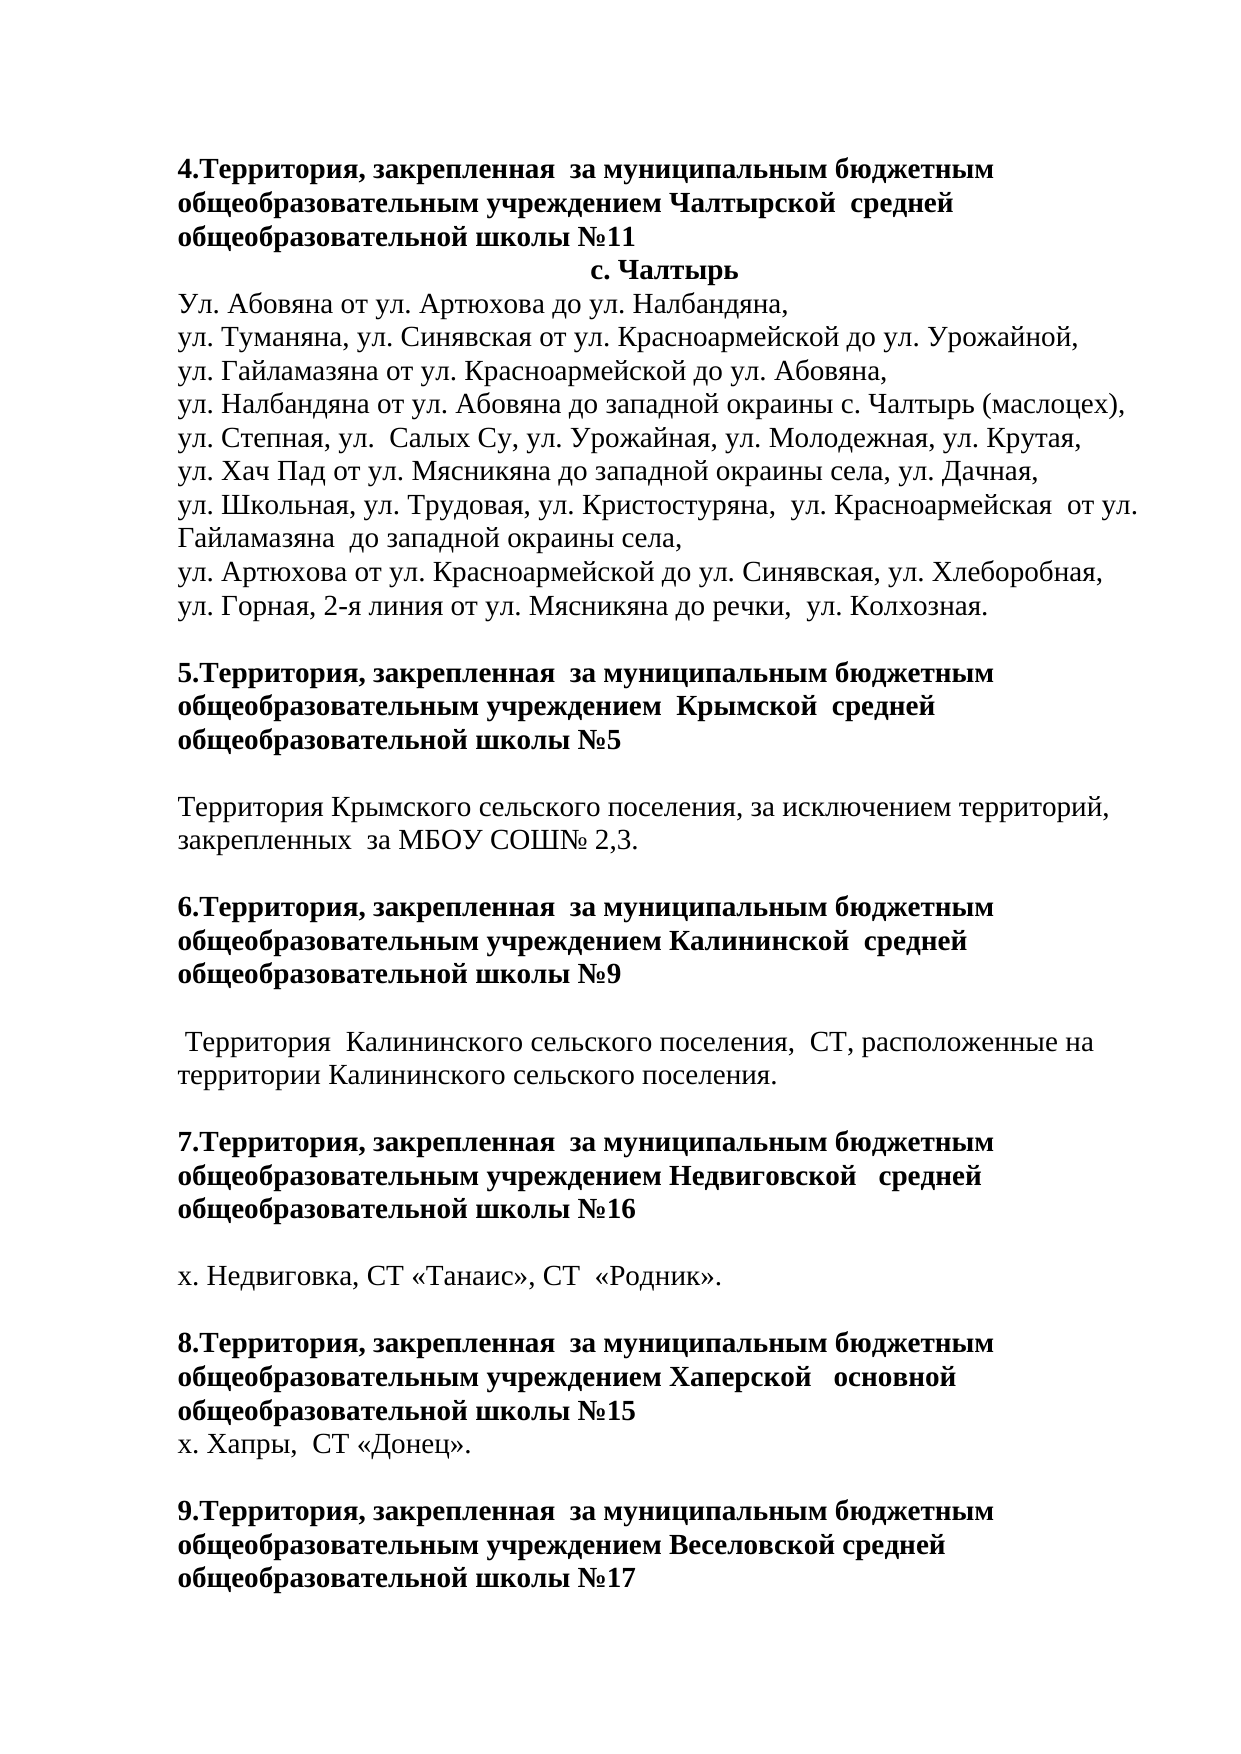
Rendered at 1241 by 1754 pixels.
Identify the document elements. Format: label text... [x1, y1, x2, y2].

text ул. Гайламазяна от ул. Красноармейской до ул. Абовяна, [177, 353, 1152, 386]
text ул. Артюхова от ул. Красноармейской до ул. Синявская, ул. Хлеборобная, [177, 554, 1152, 588]
text 8.Территория, закрепленная за муниципальным бюджетным общеобразовательным учреждением Хаперской основной общеобразовательной школы №15 [177, 1326, 1152, 1426]
text ул. Школьная, ул. Трудовая, ул. Кристостуряна, ул. Красноармейская от ул. Гайламазяна до западной окраины села, [177, 487, 1152, 554]
text ул. Туманяна, ул. Синявская от ул. Красноармейской до ул. Урожайной, [177, 319, 1152, 353]
text 9.Территория, закрепленная за муниципальным бюджетным общеобразовательным учреждением Веселовской средней общеобразовательной школы №17 [177, 1493, 1152, 1594]
text ул. Горная, 2-я линия от ул. Мясникяна до речки, ул. Колхозная. [177, 588, 1152, 621]
text ул. Налбандяна от ул. Абовяна до западной окраины с. Чалтырь (маслоцех), [177, 386, 1152, 420]
text Территория Калининского сельского поселения, СТ, расположенные на территории Калининского сельского поселения. [177, 1024, 1152, 1091]
text 4.Территория, закрепленная за муниципальным бюджетным общеобразовательным учреждением Чалтырской средней общеобразовательной школы №11 [177, 152, 1152, 252]
text ул. Степная, ул. Салых Су, ул. Урожайная, ул. Молодежная, ул. Крутая, [177, 420, 1152, 453]
text 5.Территория, закрепленная за муниципальным бюджетным общеобразовательным учреждением Крымской средней общеобразовательной школы №5 [177, 655, 1152, 755]
text х. Недвиговка, СТ «Танаис», СТ «Родник». [177, 1258, 1152, 1292]
text с. Чалтырь [177, 252, 1152, 286]
text 7.Территория, закрепленная за муниципальным бюджетным общеобразовательным учреждением Недвиговской средней общеобразовательной школы №16 [177, 1124, 1152, 1225]
text Ул. Абовяна от ул. Артюхова до ул. Налбандяна, [177, 286, 1152, 319]
text 6.Территория, закрепленная за муниципальным бюджетным общеобразовательным учреждением Калининской средней общеобразовательной школы №9 [177, 889, 1152, 990]
text ул. Хач Пад от ул. Мясникяна до западной окраины села, ул. Дачная, [177, 453, 1152, 487]
text Территория Крымского сельского поселения, за исключением территорий, закрепленных за МБОУ СОШ№ 2,3. [177, 789, 1152, 856]
text х. Хапры, СТ «Донец». [177, 1426, 1152, 1460]
